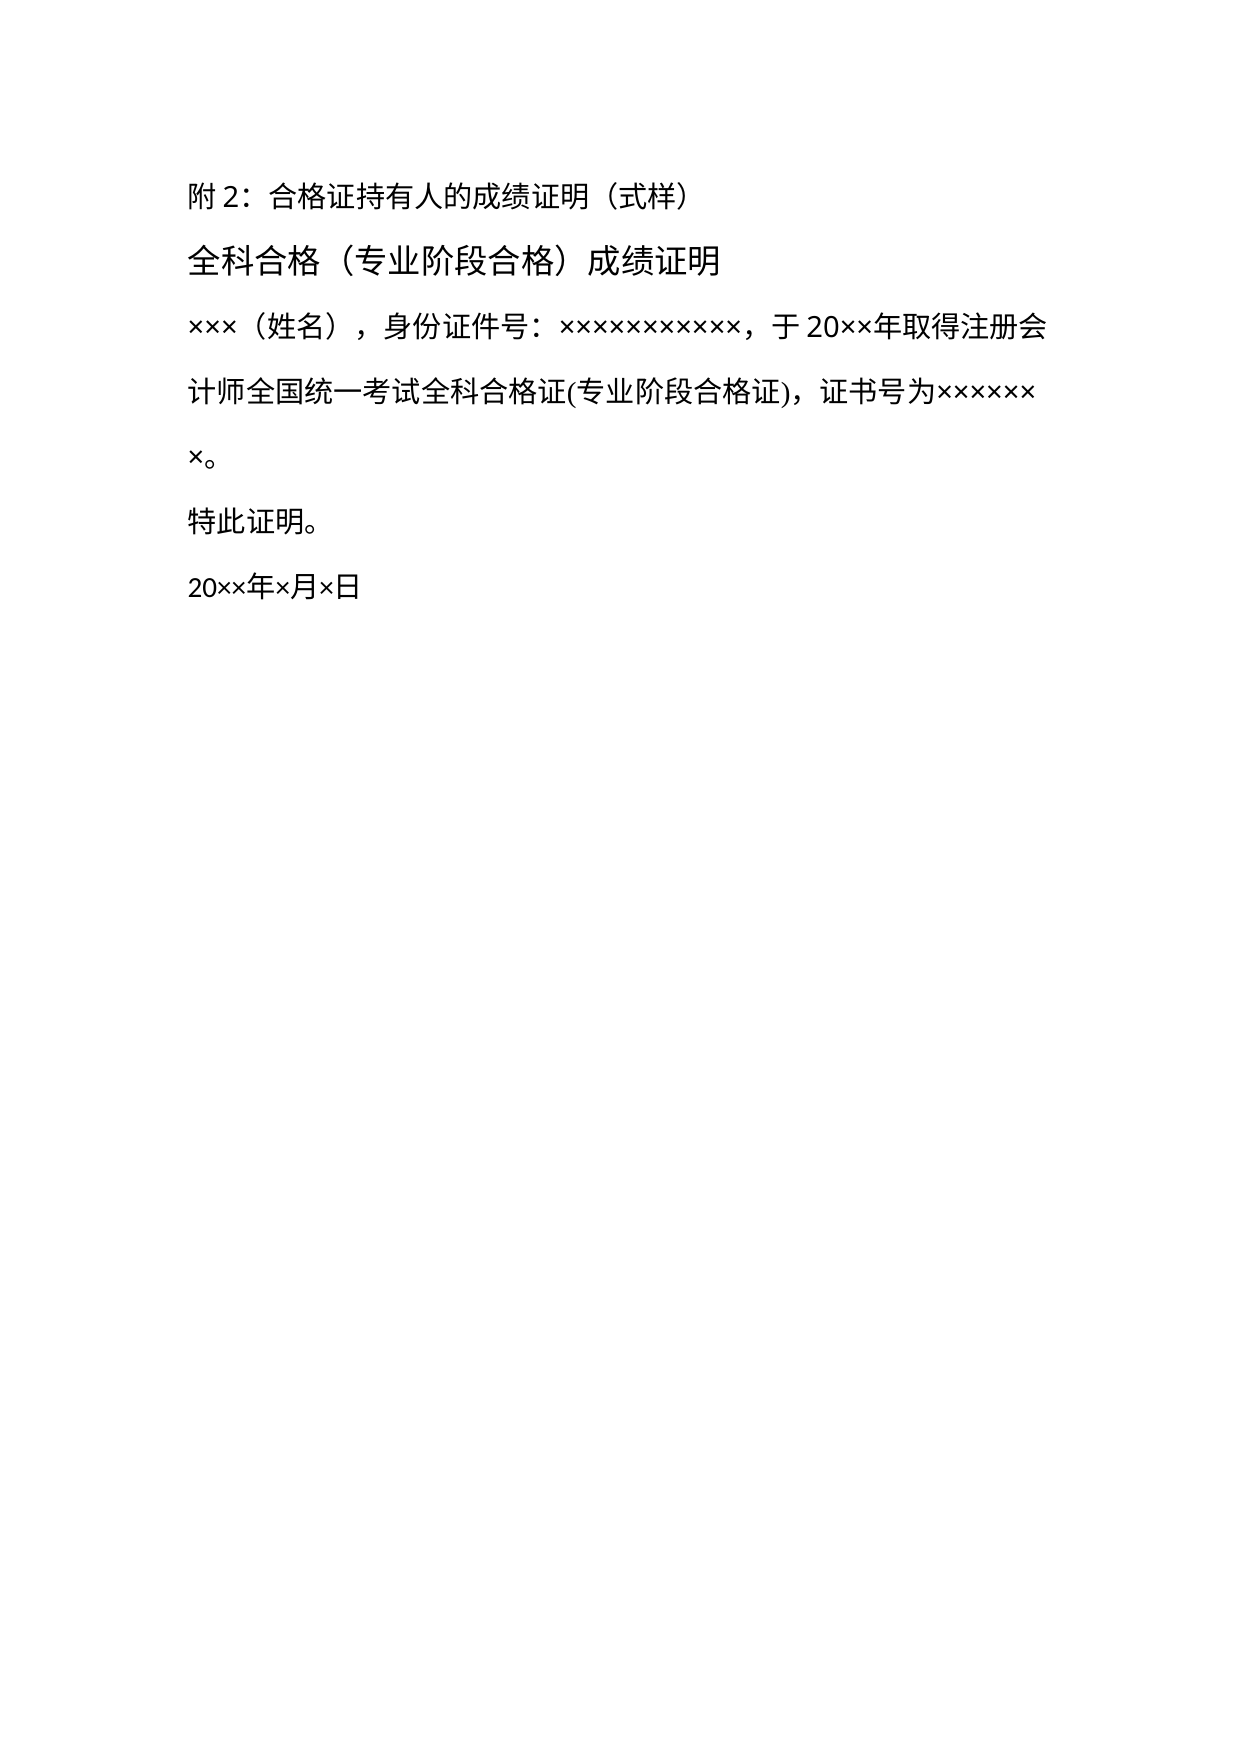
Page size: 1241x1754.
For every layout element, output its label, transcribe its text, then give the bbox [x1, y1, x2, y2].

text 全科合格（专业阶段合格）成绩证明 [187, 227, 1053, 292]
text 特此证明。 [187, 487, 1053, 552]
text 附2：合格证持有人的成绩证明（式样） [187, 162, 1053, 227]
text ×××（姓名），身份证件号：×××××××××××，于20××年取得注册会计师全国统一考试全科合格证(专业阶段合格证)，证书号为×××××××。 [187, 292, 1053, 487]
text 20××年×月×日 [187, 552, 1053, 617]
